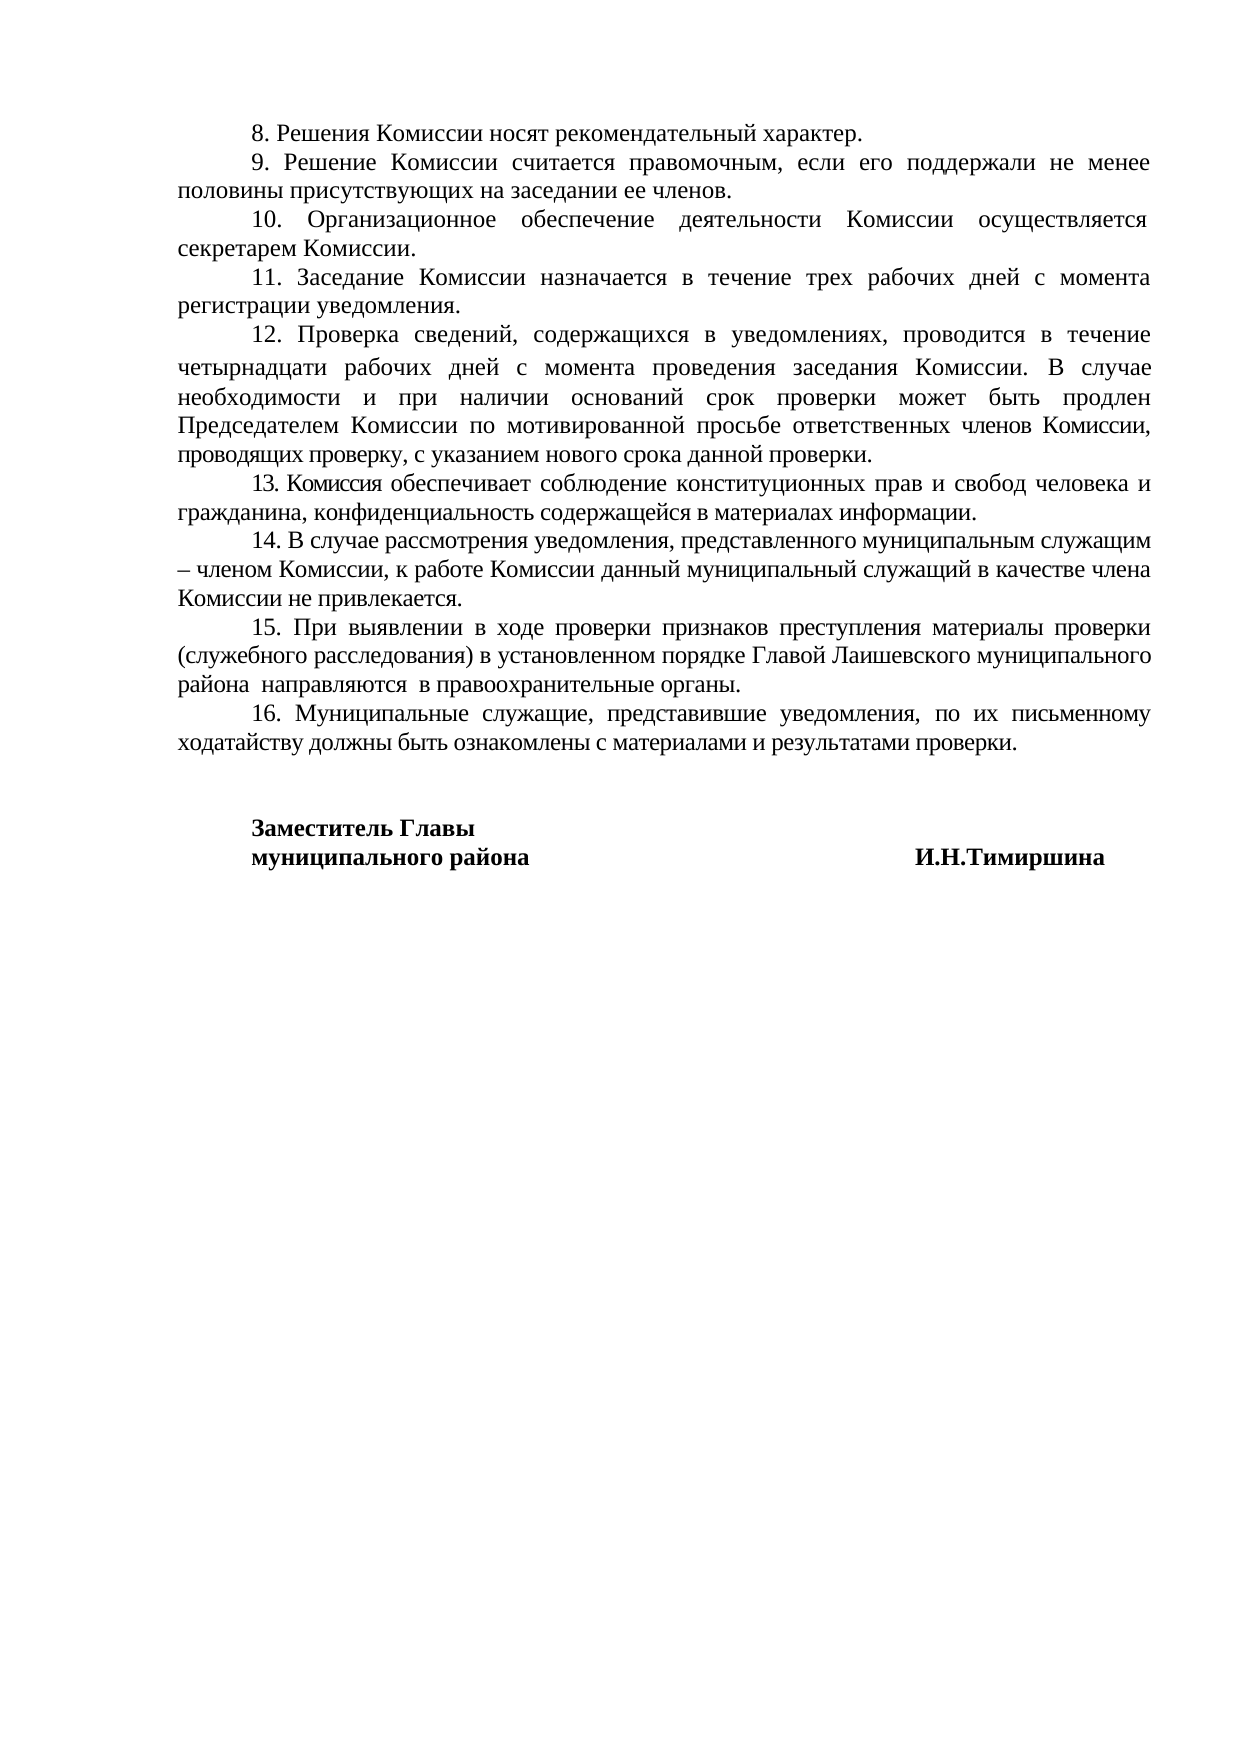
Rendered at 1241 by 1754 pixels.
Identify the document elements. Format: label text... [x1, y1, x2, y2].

text 16. Муниципальные служащие, представившие уведомления, по их письменному ходатайству должны быть ознакомлены с материалами и результатами проверки. [177, 698, 1152, 755]
text 8. Решения Комиссии носят рекомендательный характер. [177, 118, 1152, 147]
text 14. В случае рассмотрения уведомления, представленного муниципальным служащим – членом Комиссии, к работе Комиссии данный муниципальный служащий в качестве члена Комиссии не привлекается. [177, 525, 1152, 612]
text 11. Заседание Комиссии назначается в течение трех рабочих дней с момента регистрации уведомления. [177, 262, 1152, 319]
text 12. Проверка сведений, содержащихся в уведомлениях, проводится в течение четырнадцати рабочих дней с момента проведения заседания Комиссии. В случае необходимости и при наличии оснований срок проверки может быть продлен Председателем Комиссии по мотивированной просьбе ответственных членов Комиссии, проводящих проверку, с указанием нового срока данной проверки. [177, 319, 1152, 468]
text Заместитель Главы [251, 813, 1152, 842]
text 10. Организационное обеспечение деятельности Комиссии осуществляется секретарем Комиссии. [177, 204, 1148, 262]
text 9. Решение Комиссии считается правомочным, если его поддержали не менее половины присутствующих на заседании ее членов. [177, 147, 1152, 204]
text муниципального района И.Н.Тимиршина [251, 842, 1152, 870]
text 15. При выявлении в ходе проверки признаков преступления материалы проверки (служебного расследования) в установленном порядке Главой Лаишевского муниципального района направляются в правоохранительные органы. [177, 612, 1152, 698]
text 13. Комиссия обеспечивает соблюдение конституционных прав и свобод человека и гражданина, конфиденциальность содержащейся в материалах информации. [177, 468, 1152, 525]
